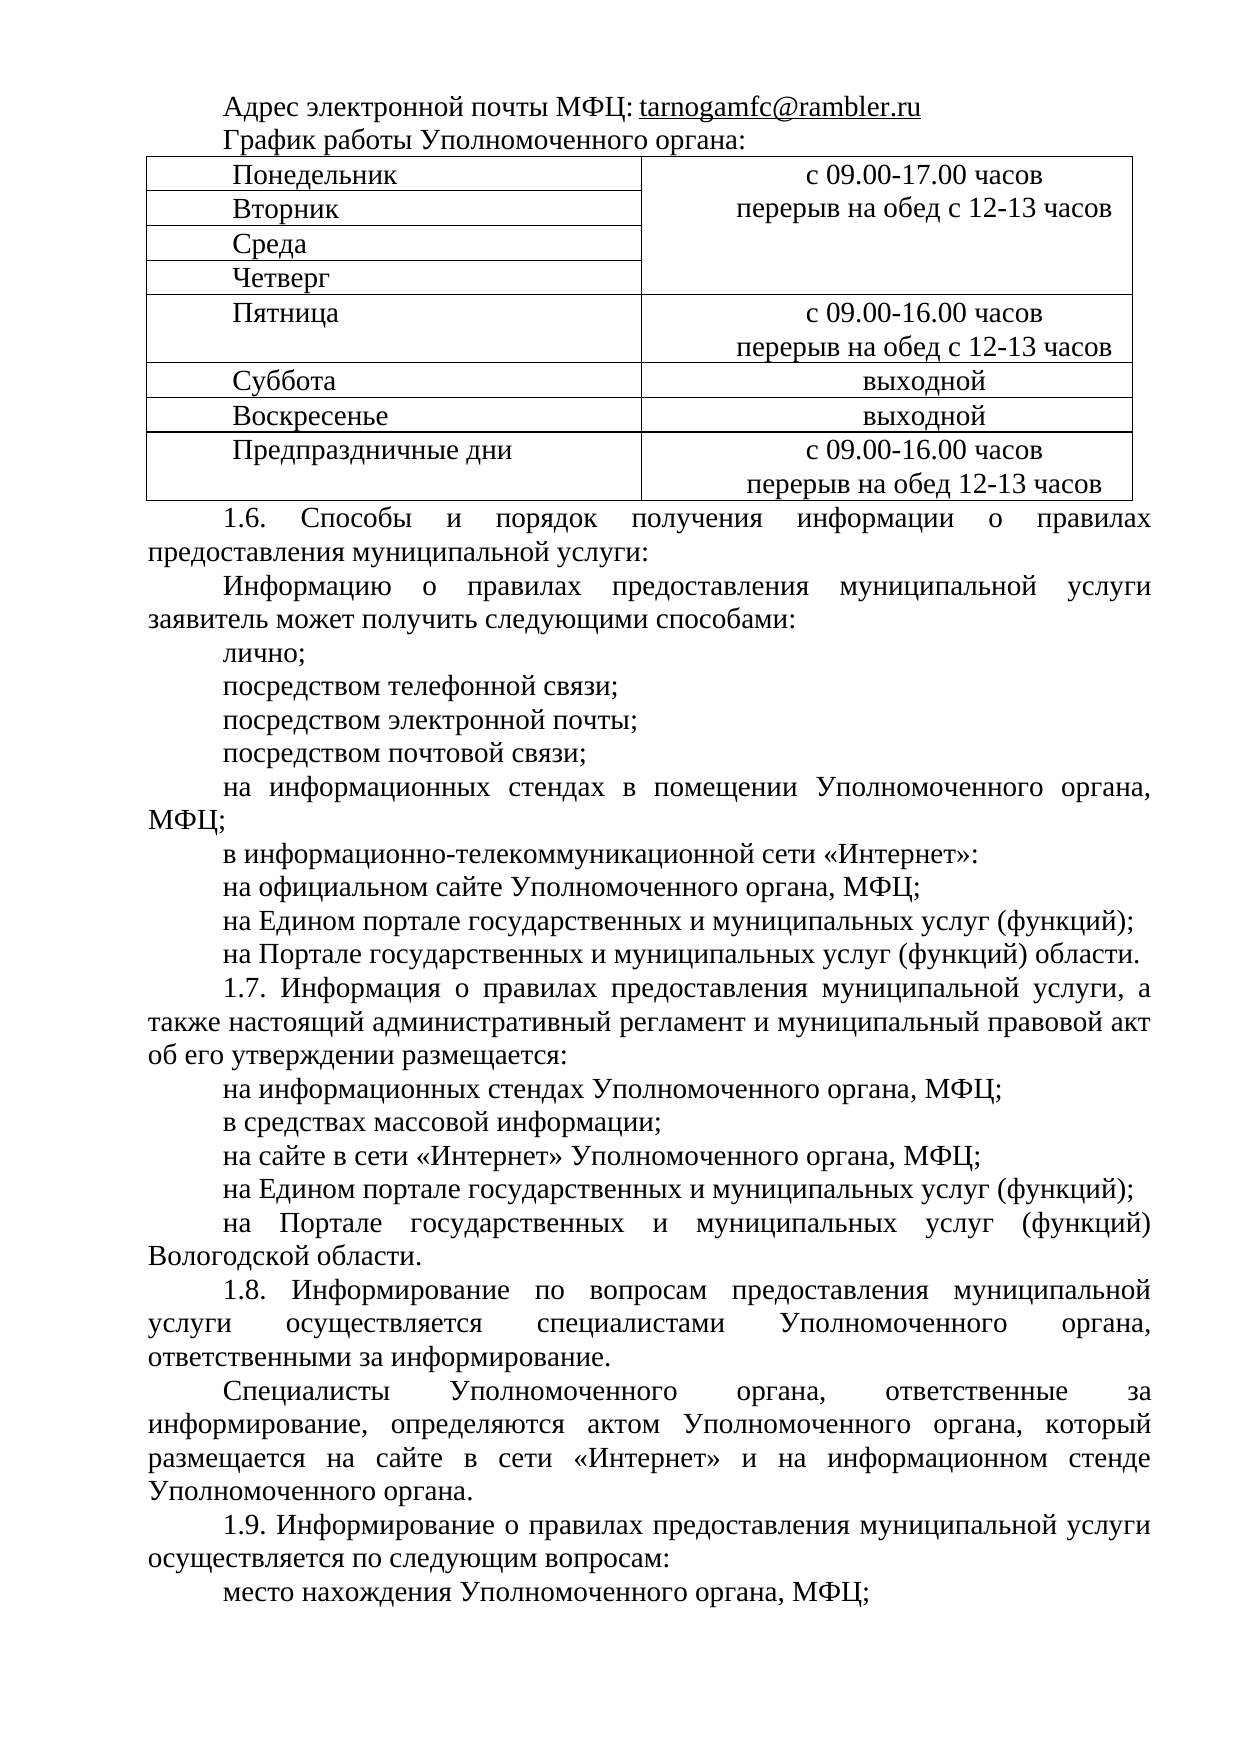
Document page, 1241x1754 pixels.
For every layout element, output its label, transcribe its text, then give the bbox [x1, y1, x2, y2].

table_cell с 09.00-16.00 часов перерыв на обед с 12-13 часов [642, 295, 1132, 362]
table_cell выходной [642, 398, 1132, 431]
text 1.9. Информирование о правилах предоставления муниципальной услуги осуществляется по следующим вопросам: [148, 1507, 1152, 1574]
table_cell Воскресенье [147, 398, 641, 431]
table_header Понедельник [147, 157, 641, 190]
table_cell Суббота [147, 363, 641, 397]
text посредством телефонной связи; [148, 668, 1152, 702]
table_cell Пятница [147, 295, 641, 362]
table_cell с 09.00-16.00 часов перерыв на обед 12-13 часов [642, 433, 1132, 499]
text на Портале государственных и муниципальных услуг (функций) Вологодской области. [148, 1205, 1152, 1272]
text в информационно-телекоммуникационной сети «Интернет»: [148, 836, 1152, 869]
text на официальном сайте Уполномоченного органа, МФЦ; [148, 869, 1152, 903]
table_cell Среда [147, 226, 641, 259]
text Информацию о правилах предоставления муниципальной услуги заявитель может получить следующими способами: [148, 568, 1152, 635]
text на Едином портале государственных и муниципальных услуг (функций); [148, 903, 1152, 937]
table_header с 09.00-17.00 часов перерыв на обед с 12-13 часов [642, 157, 1132, 294]
text место нахождения Уполномоченного органа, МФЦ; [148, 1574, 1152, 1607]
text 1.8. Информирование по вопросам предоставления муниципальной услуги осуществляется специалистами Уполномоченного органа, ответственными за информирование. [148, 1272, 1152, 1373]
text на Едином портале государственных и муниципальных услуг (функций); [148, 1171, 1152, 1205]
text Адрес электронной почты МФЦ: tarnogamfc@rambler.ru [148, 89, 1152, 122]
text Специалисты Уполномоченного органа, ответственные за информирование, определяются актом Уполномоченного органа, который размещается на сайте в сети «Интернет» и на информационном стенде Уполномоченного органа. [148, 1373, 1152, 1507]
text на информационных стендах в помещении Уполномоченного органа, МФЦ; [148, 769, 1152, 836]
text лично; [148, 635, 1152, 668]
text График работы Уполномоченного органа: [148, 122, 1152, 156]
text на сайте в сети «Интернет» Уполномоченного органа, МФЦ; [148, 1138, 1152, 1171]
text 1.7. Информация о правилах предоставления муниципальной услуги, а также настоящий административный регламент и муниципальный правовой акт об его утверждении размещается: [148, 970, 1152, 1071]
text посредством электронной почты; [148, 702, 1152, 735]
text на Портале государственных и муниципальных услуг (функций) области. [148, 937, 1152, 970]
table_cell выходной [642, 363, 1132, 397]
text на информационных стендах Уполномоченного органа, МФЦ; [148, 1071, 1152, 1104]
text 1.6. Способы и порядок получения информации о правилах предоставления муниципальной услуги: [148, 501, 1152, 568]
table_cell Предпраздничные дни [147, 433, 641, 499]
text посредством почтовой связи; [148, 735, 1152, 769]
text в средствах массовой информации; [148, 1104, 1152, 1138]
table_cell Вторник [147, 191, 641, 225]
table_cell Четверг [147, 261, 641, 294]
